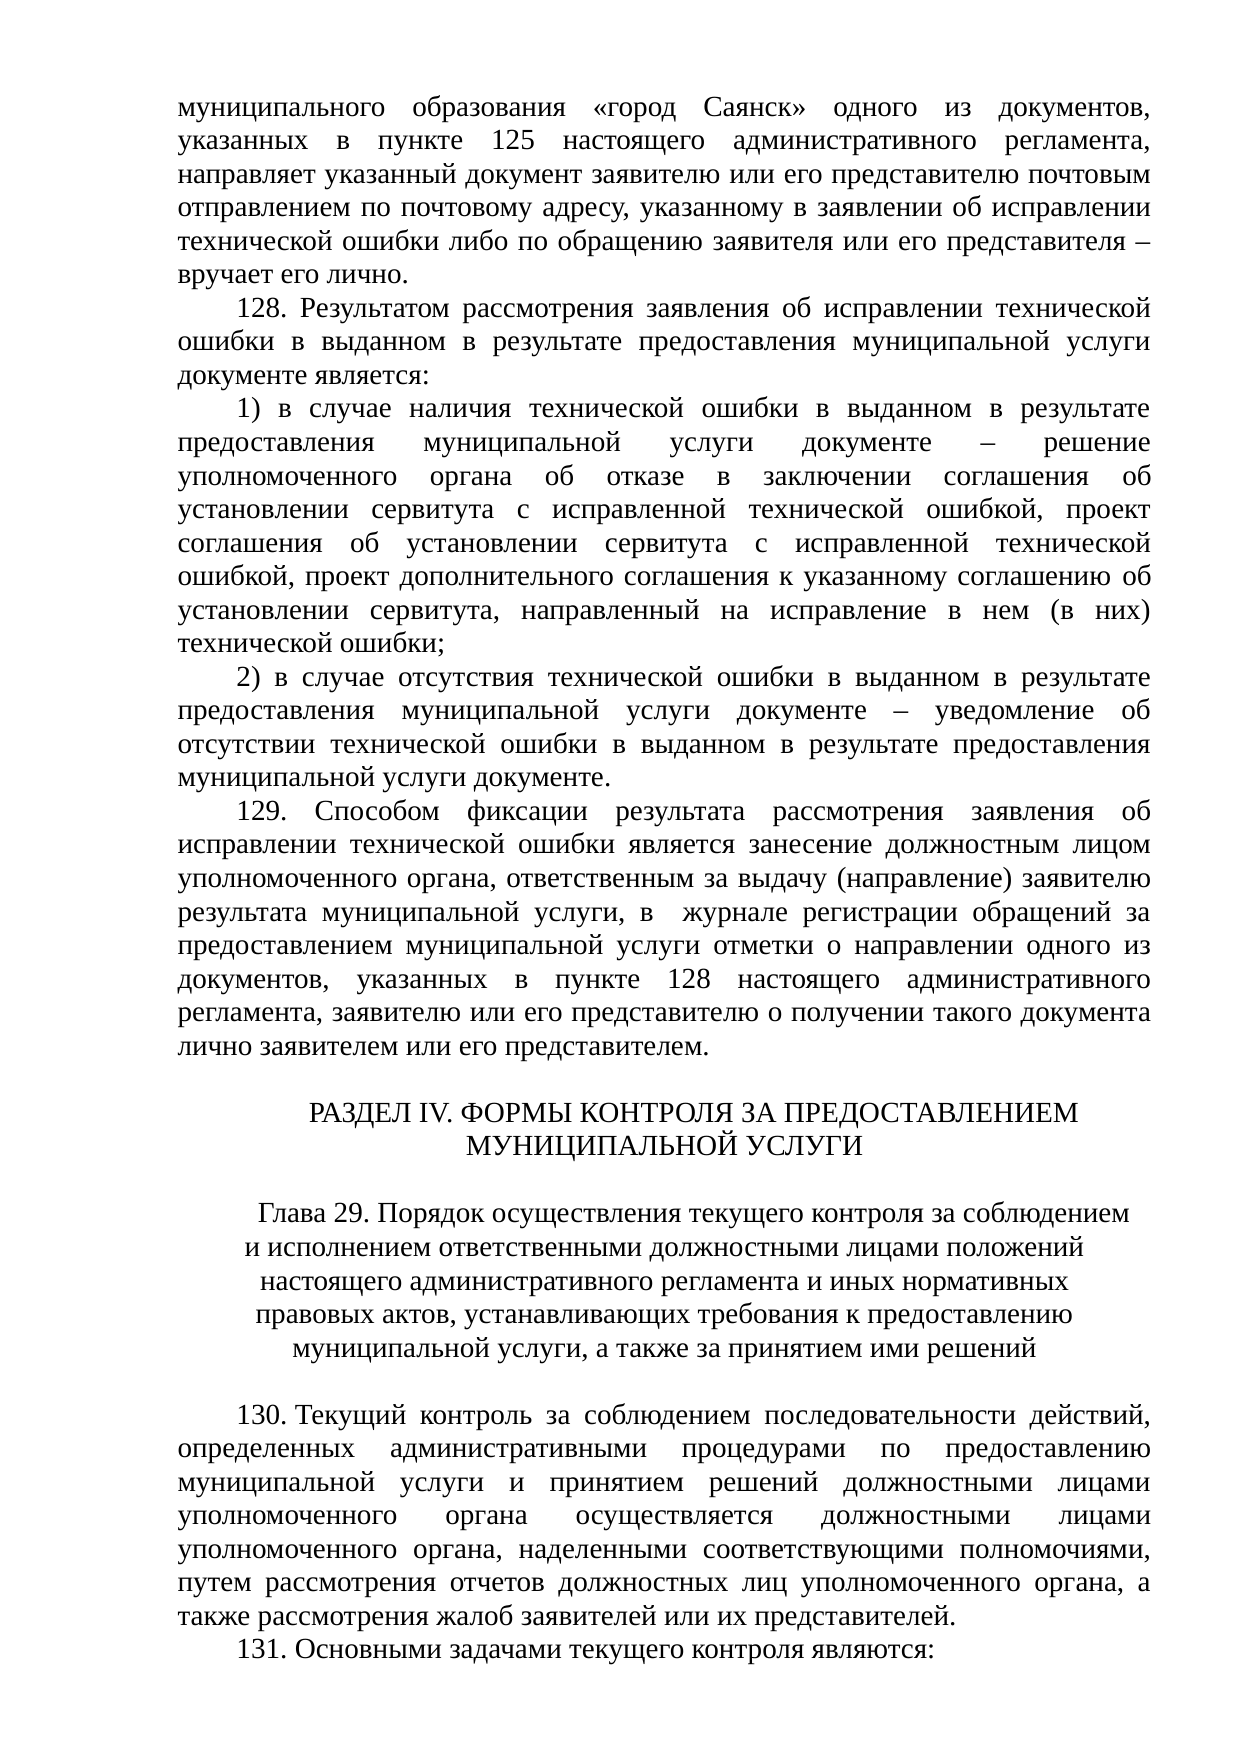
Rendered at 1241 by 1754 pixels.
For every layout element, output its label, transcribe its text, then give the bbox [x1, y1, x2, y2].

text 2) в случае отсутствия технической ошибки в выданном в результате предоставления муниципальной услуги документе – уведомление об отсутствии технической ошибки в выданном в результате предоставления муниципальной услуги документе. [177, 659, 1152, 793]
text 129. Способом фиксации результата рассмотрения заявления об исправлении технической ошибки является занесение должностным лицом уполномоченного органа, ответственным за выдачу (направление) заявителю результата муниципальной услуги, в журнале регистрации обращений за предоставлением муниципальной услуги отметки о направлении одного из документов, указанных в пункте 128 настоящего административного регламента, заявителю или его представителю о получении такого документа лично заявителем или его представителем. [177, 793, 1152, 1061]
text РАЗДЕЛ IV. ФОРМЫ КОНТРОЛЯ ЗА ПРЕДОСТАВЛЕНИЕМ МУНИЦИПАЛЬНОЙ УСЛУГИ [177, 1095, 1152, 1162]
text 128. Результатом рассмотрения заявления об исправлении технической ошибки в выданном в результате предоставления муниципальной услуги документе является: [177, 290, 1152, 391]
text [177, 89, 1152, 290]
text 131. Основными задачами текущего контроля являются: [177, 1632, 1152, 1665]
text Глава 29. Порядок осуществления текущего контроля за соблюдением и исполнением ответственными должностными лицами положений настоящего административного регламента и иных нормативных правовых актов, устанавливающих требования к предоставлению муниципальной услуги, а также за принятием ими решений [177, 1196, 1152, 1363]
text 1) в случае наличия технической ошибки в выданном в результате предоставления муниципальной услуги документе – решение уполномоченного органа об отказе в заключении соглашения об установлении сервитута с исправленной технической ошибкой, проект соглашения об установлении сервитута с исправленной технической ошибкой, проект дополнительного соглашения к указанному соглашению об установлении сервитута, направленный на исправление в нем (в них) технической ошибки; [177, 391, 1152, 659]
text 130. Текущий контроль за соблюдением последовательности действий, определенных административными процедурами по предоставлению муниципальной услуги и принятием решений должностными лицами уполномоченного органа осуществляется должностными лицами уполномоченного органа, наделенными соответствующими полномочиями, путем рассмотрения отчетов должностных лиц уполномоченного органа, а также рассмотрения жалоб заявителей или их представителей. [177, 1397, 1152, 1632]
